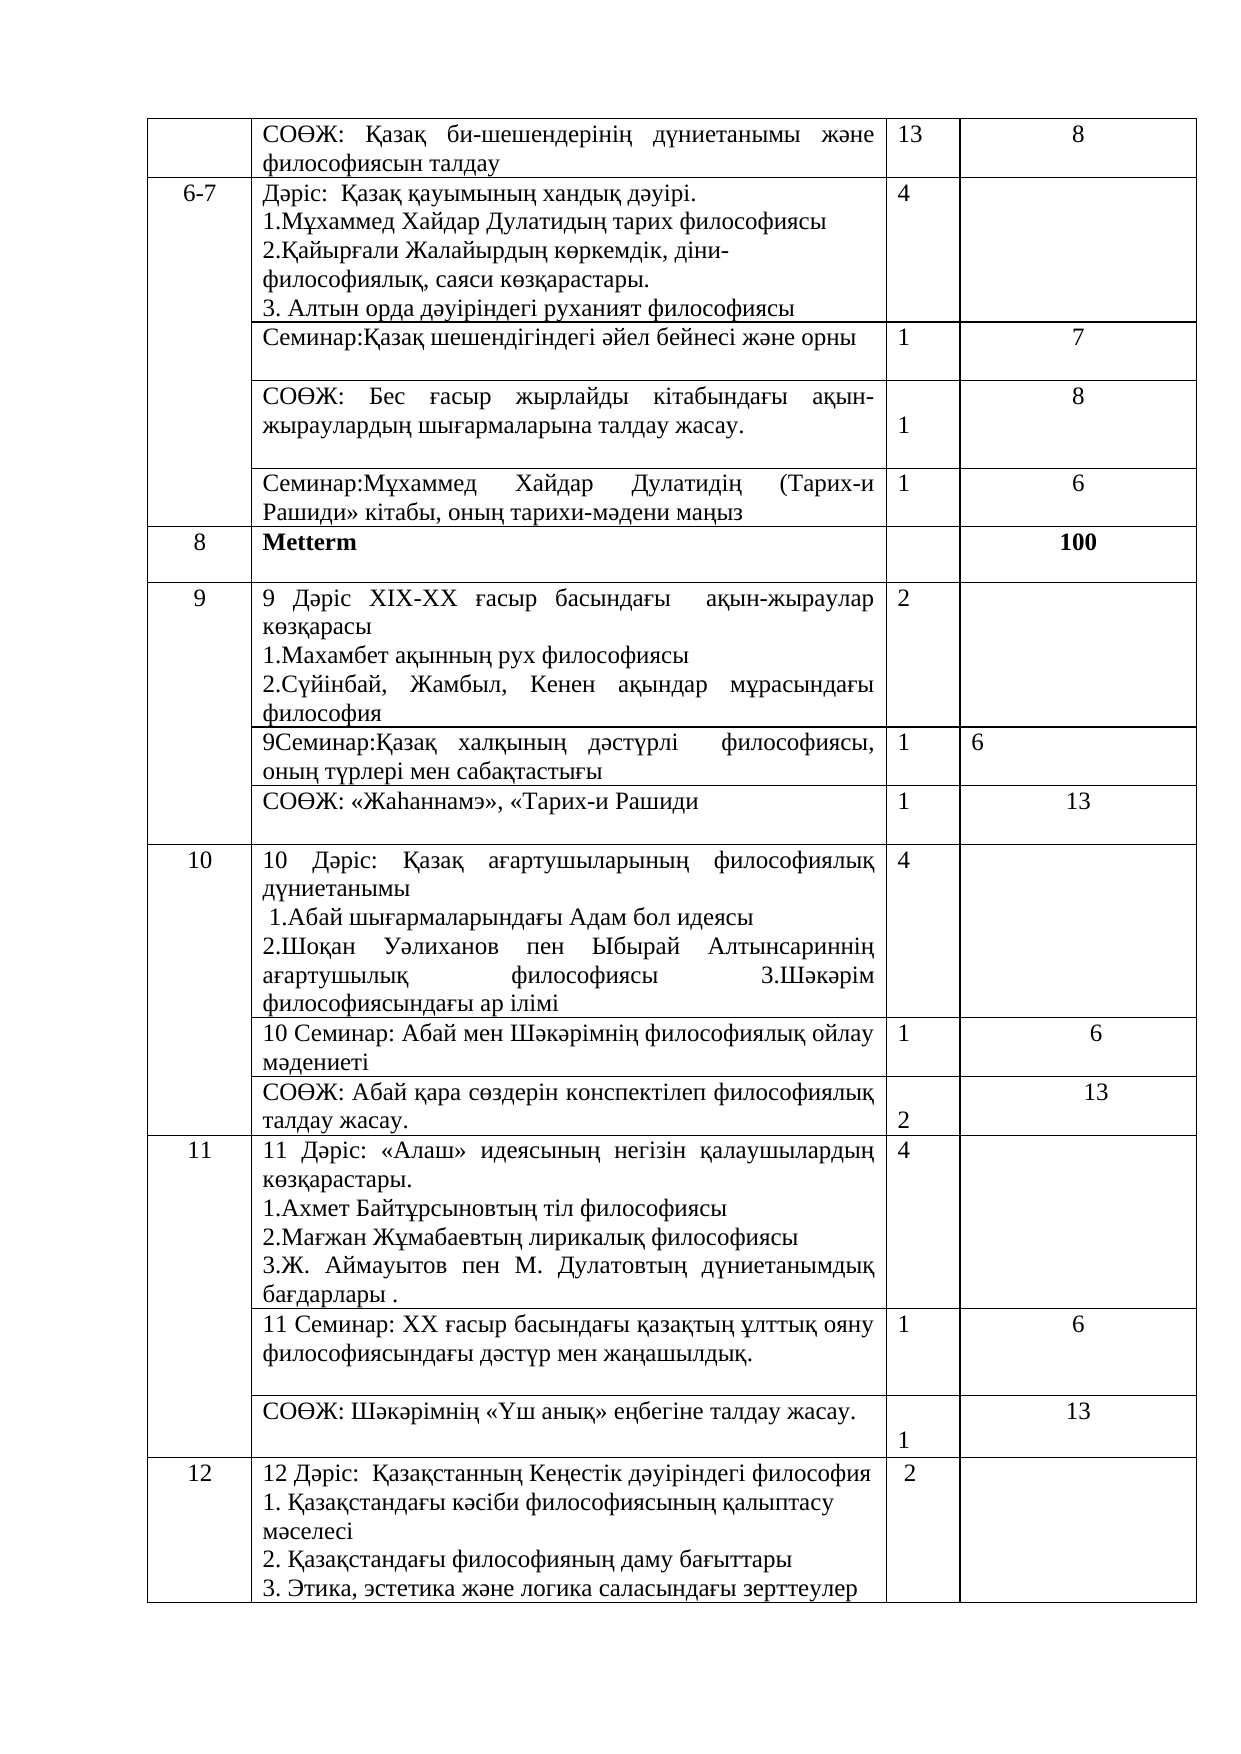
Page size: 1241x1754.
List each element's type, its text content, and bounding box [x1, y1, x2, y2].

table_cell 2 [887, 1458, 959, 1602]
table_cell СОӨЖ: «Жаһаннамэ», «Тарих-и Рашиди [252, 786, 886, 844]
table_cell СОӨЖ: Шәкәрімнің «Үш анық» еңбегіне талдау жасау. [252, 1396, 886, 1457]
table_cell [961, 178, 1196, 321]
table_cell 6 [961, 469, 1196, 526]
table_cell 11 Дәріс: «Алаш» идеясының негізін қалаушылардың көзқарастары. 1.Ахмет Байтұрсыновтың тіл философиясы 2.Мағжан Жұмабаевтың лирикалық философиясы 3.Ж. Аймауытов пен М. Дулатовтың дүниетанымдық бағдарлары . [252, 1136, 886, 1308]
table_cell 10 Семинар: Абай мен Шәкәрімнің философиялық ойлау мәдениеті [252, 1018, 886, 1076]
table_cell 13 [961, 1396, 1196, 1457]
table_cell Семинар:Қазақ шешендігіндегі әйел бейнесі және орны [252, 323, 886, 380]
table_cell 6 [961, 1018, 1196, 1076]
table_cell 1 [887, 786, 959, 844]
table_cell [887, 527, 959, 582]
table_cell 1 [887, 1396, 959, 1457]
table_cell 1 [887, 728, 959, 785]
table_cell 11 Семинар: ХХ ғасыр басындағы қазақтың ұлттық ояну философиясындағы дәстүр мен жаңашылдық. [252, 1309, 886, 1395]
table_cell 4 [887, 845, 959, 1017]
table_cell 4 [887, 1136, 959, 1308]
table_cell 8 [148, 527, 251, 582]
table_cell 13 [961, 786, 1196, 844]
table_cell 9 [148, 583, 251, 844]
table_cell СОӨЖ: Абай қара сөздерін конспектілеп философиялық талдау жасау. [252, 1077, 886, 1134]
table_cell 9Семинар:Қазақ халқының дәстүрлі философиясы, оның түрлері мен сабақтастығы [252, 728, 886, 785]
table_cell 10 [148, 845, 251, 1134]
table_cell [961, 1458, 1196, 1602]
table_cell 11 [148, 1136, 251, 1457]
table_cell 7 [961, 323, 1196, 380]
table_cell 2 [887, 1077, 959, 1134]
table_cell 1 [887, 469, 959, 526]
table_cell Семинар:Мұхаммед Хайдар Дулатидің (Тарих-и Рашиди» кітабы, оның тарихи-мәдени маңыз [252, 469, 886, 526]
table_cell 1 [887, 381, 959, 467]
table_cell СОӨЖ: Бес ғасыр жырлайды кітабындағы ақын-жыраулардың шығармаларына талдау жасау. [252, 381, 886, 467]
table_cell 2 [887, 583, 959, 726]
table_cell [961, 1136, 1196, 1308]
table_cell 13 [961, 1077, 1196, 1134]
table_cell 12 Дәріс: Қазақстанның Кеңестік дәуіріндегі философия 1. Қазақстандағы кәсіби философиясының қалыптасу мәселесі 2. Қазақстандағы философияның даму бағыттары 3. Этика, эстетика және логика саласындағы зерттеулер [252, 1458, 886, 1602]
table_cell 4 [887, 178, 959, 321]
table_cell 1 [887, 323, 959, 380]
table_cell 10 Дәріс: Қазақ ағартушыларының философиялық дүниетанымы 1.Абай шығармаларындағы Адам бол идеясы 2.Шоқан Уәлиханов пен Ыбырай Алтынсариннің ағартушылық философиясы 3.Шәкәрім философиясындағы ар ілімі [252, 845, 886, 1017]
table_cell 8 [961, 381, 1196, 467]
table_cell Дәріс: Қазақ қауымының хандық дәуірі. 1.Мұхаммед Хайдар Дулатидың тарих философиясы 2.Қайырғали Жалайырдың көркемдік, діни-философиялық, саяси көзқарастары. 3. Алтын орда дәуіріндегі руханият философиясы [252, 178, 886, 321]
table_cell 13 [887, 119, 959, 177]
table_cell 6-7 [148, 178, 251, 526]
table_cell [961, 583, 1196, 726]
table_cell СОӨЖ: Қазақ би-шешендерінің дүниетанымы және философиясын талдау [252, 119, 886, 177]
table_cell 6 [961, 728, 1196, 785]
table_cell 9 Дәріс ХІХ-ХХ ғасыр басындағы ақын-жыраулар көзқарасы 1.Махамбет ақынның рух философиясы 2.Сүйінбай, Жамбыл, Кенен ақындар мұрасындағы философия [252, 583, 886, 726]
table_cell 1 [887, 1309, 959, 1395]
table_cell 6 [961, 1309, 1196, 1395]
table_cell 12 [148, 1458, 251, 1602]
table_cell 1 [887, 1018, 959, 1076]
table_cell 8 [961, 119, 1196, 177]
table_cell [961, 845, 1196, 1017]
table_cell Меtterm [252, 527, 886, 582]
table_cell 100 [961, 527, 1196, 582]
